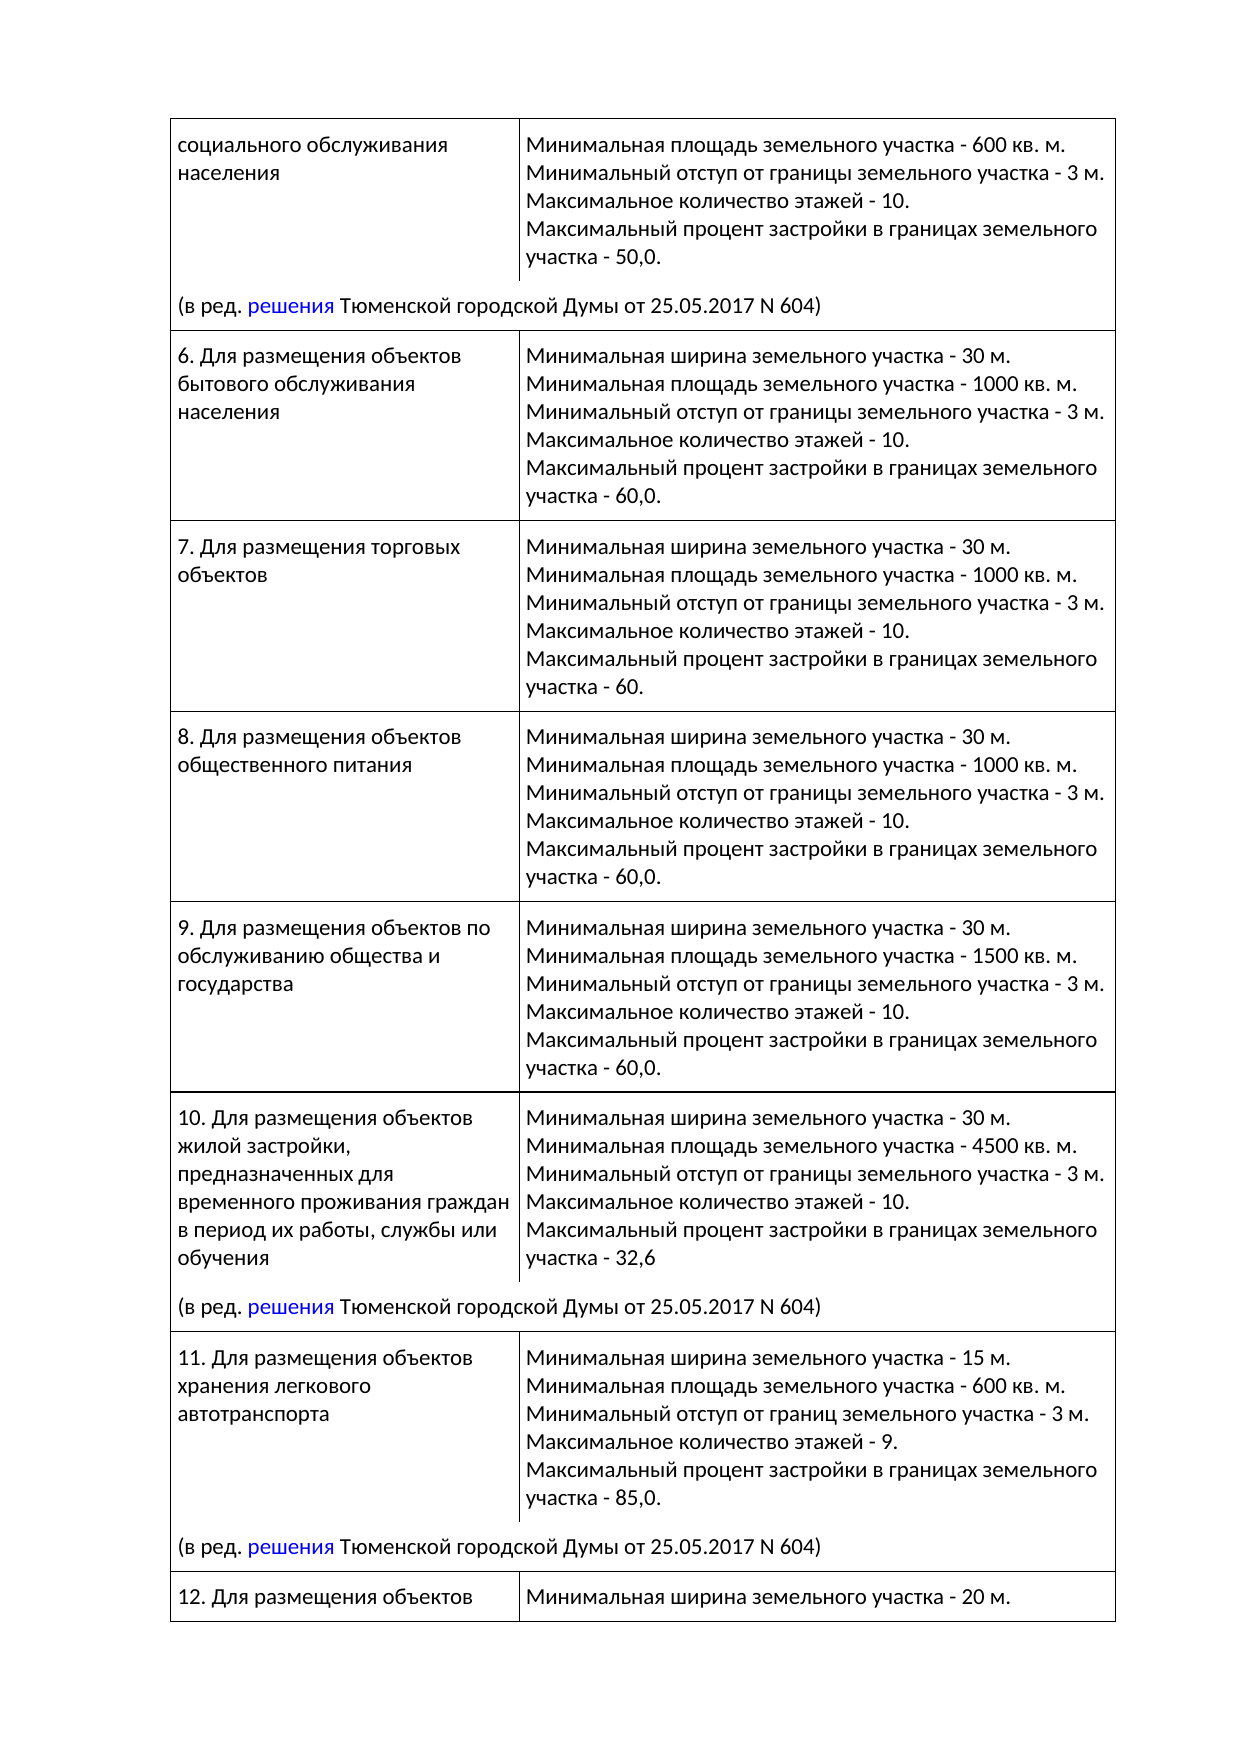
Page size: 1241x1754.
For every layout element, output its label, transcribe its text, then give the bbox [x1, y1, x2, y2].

table_cell Минимальная ширина земельного участка - 30 м. Минимальная площадь земельного участка - 1500 кв. м. Минимальный отступ от границы земельного участка - 3 м. Максимальное количество этажей - 10. Максимальный процент застройки в границах земельного участка - 60,0. [520, 902, 1115, 1091]
table_cell 7. Для размещения торговых объектов [171, 521, 519, 711]
table_cell (в ред. решения Тюменской городской Думы от 25.05.2017 N 604) [171, 1282, 1115, 1331]
table_cell (в ред. решения Тюменской городской Думы от 25.05.2017 N 604) [171, 281, 1115, 330]
table_cell Минимальная ширина земельного участка - 30 м. Минимальная площадь земельного участка - 4500 кв. м. Минимальный отступ от границы земельного участка - 3 м. Максимальное количество этажей - 10. Максимальный процент застройки в границах земельного участка - 32,6 [520, 1093, 1115, 1282]
table_cell (в ред. решения Тюменской городской Думы от 25.05.2017 N 604) [171, 1522, 1115, 1571]
table_cell 6. Для размещения объектов бытового обслуживания населения [171, 331, 519, 520]
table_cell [520, 119, 1115, 281]
table_cell 10. Для размещения объектов жилой застройки, предназначенных для временного проживания граждан в период их работы, службы или обучения [171, 1093, 519, 1282]
table_cell 9. Для размещения объектов по обслуживанию общества и государства [171, 902, 519, 1091]
table_cell 11. Для размещения объектов хранения легкового автотранспорта [171, 1332, 519, 1522]
table_cell 8. Для размещения объектов общественного питания [171, 712, 519, 901]
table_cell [171, 119, 519, 281]
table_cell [520, 1572, 1115, 1621]
table_cell Минимальная ширина земельного участка - 15 м. Минимальная площадь земельного участка - 600 кв. м. Минимальный отступ от границ земельного участка - 3 м. Максимальное количество этажей - 9. Максимальный процент застройки в границах земельного участка - 85,0. [520, 1332, 1115, 1522]
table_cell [171, 1572, 519, 1621]
